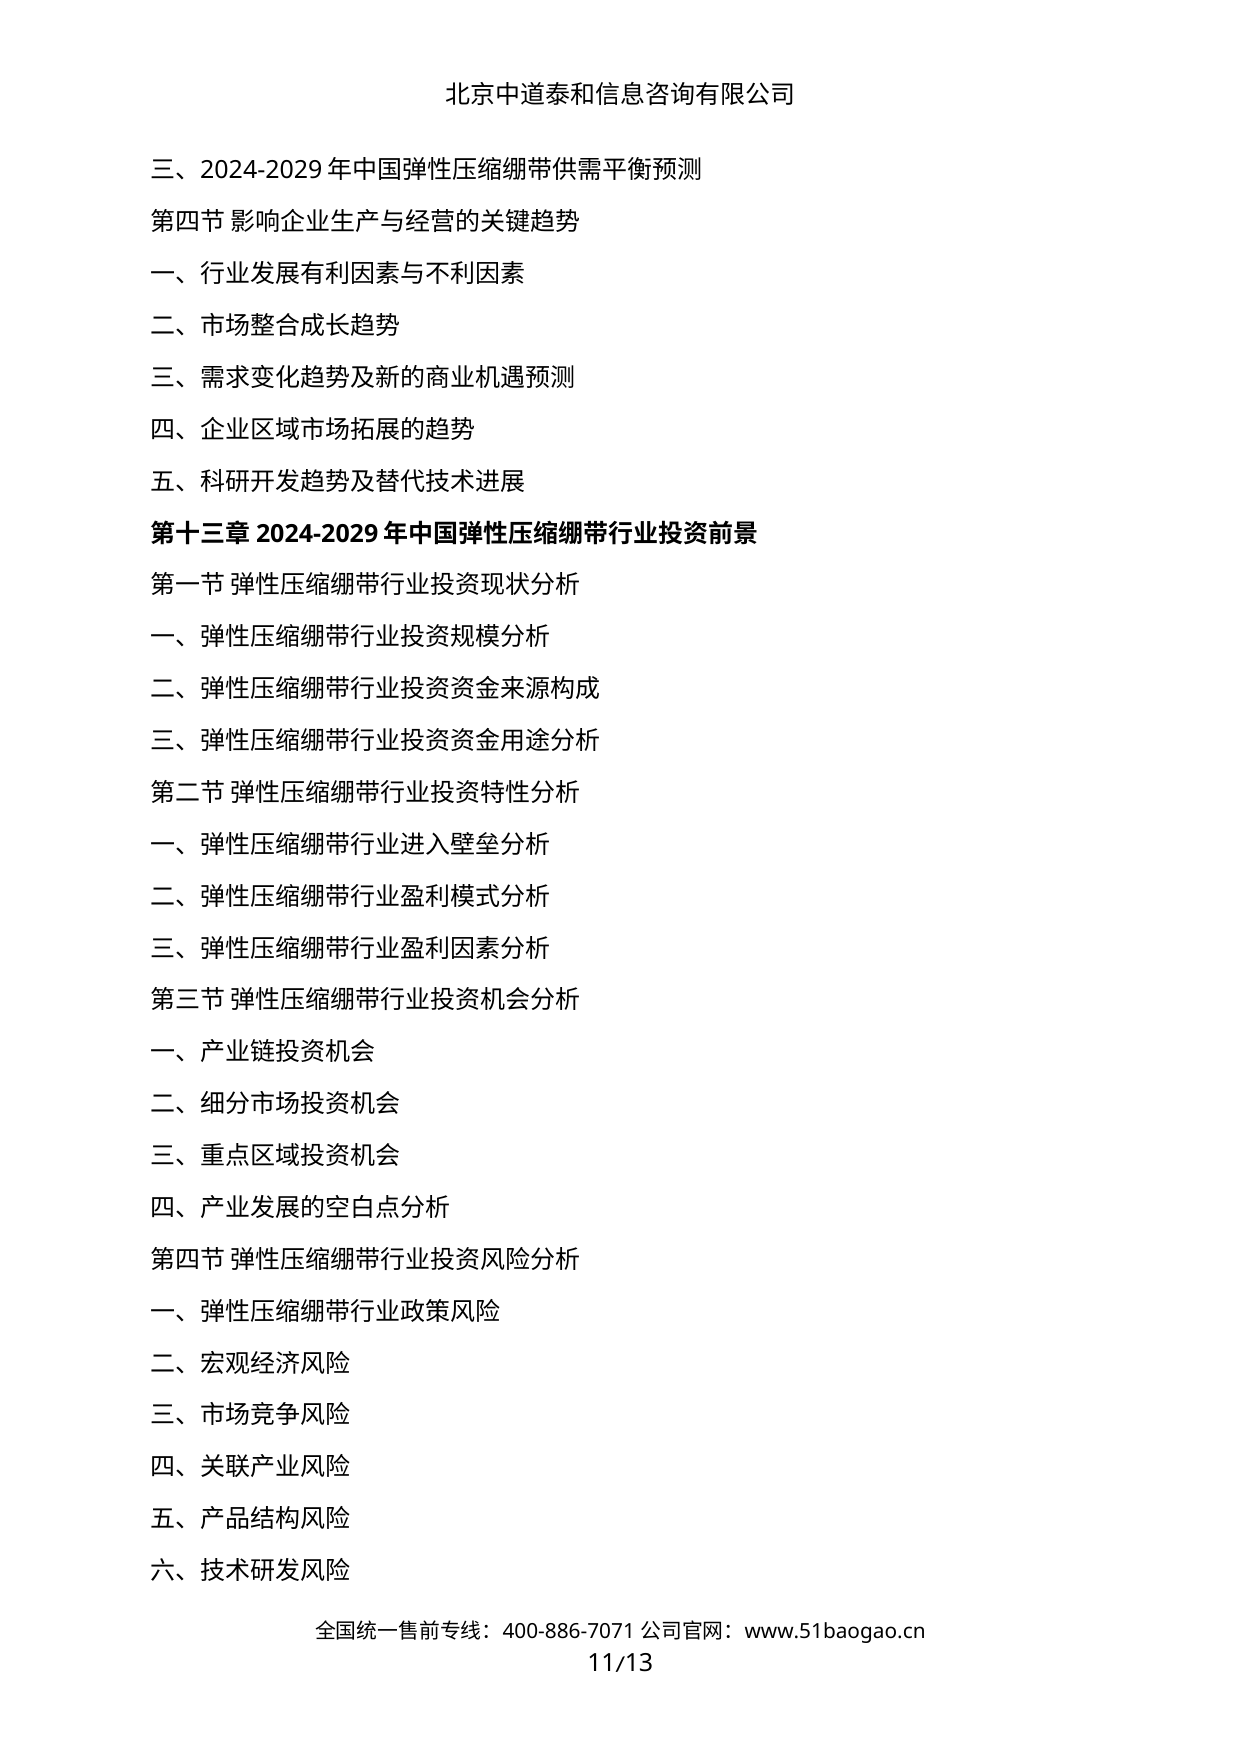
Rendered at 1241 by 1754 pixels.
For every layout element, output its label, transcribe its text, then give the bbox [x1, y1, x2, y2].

text 五、产品结构风险 [150, 1499, 1090, 1535]
text 一、产业链投资机会 [150, 1032, 1090, 1068]
text 一、行业发展有利因素与不利因素 [150, 254, 1090, 290]
text 六、技术研发风险 [150, 1551, 1090, 1587]
text 二、弹性压缩绷带行业投资资金来源构成 [150, 669, 1090, 705]
text 二、宏观经济风险 [150, 1343, 1090, 1379]
text 第二节 弹性压缩绷带行业投资特性分析 [150, 772, 1090, 809]
text 三、重点区域投资机会 [150, 1136, 1090, 1172]
text 三、弹性压缩绷带行业盈利因素分析 [150, 928, 1090, 964]
text 三、需求变化趋势及新的商业机遇预测 [150, 357, 1090, 394]
text 第一节 弹性压缩绷带行业投资现状分析 [150, 565, 1090, 601]
text 一、弹性压缩绷带行业政策风险 [150, 1291, 1090, 1327]
text 二、市场整合成长趋势 [150, 306, 1090, 342]
text 三、弹性压缩绷带行业投资资金用途分析 [150, 721, 1090, 757]
text 第四节 弹性压缩绷带行业投资风险分析 [150, 1239, 1090, 1276]
text 五、科研开发趋势及替代技术进展 [150, 461, 1090, 497]
text 第四节 影响企业生产与经营的关键趋势 [150, 202, 1090, 238]
text 第三节 弹性压缩绷带行业投资机会分析 [150, 980, 1090, 1016]
text 一、弹性压缩绷带行业投资规模分析 [150, 617, 1090, 653]
text 二、细分市场投资机会 [150, 1084, 1090, 1120]
text 四、产业发展的空白点分析 [150, 1187, 1090, 1224]
text 四、企业区域市场拓展的趋势 [150, 409, 1090, 446]
text 第十三章 2024-2029年中国弹性压缩绷带行业投资前景 [150, 513, 1090, 549]
text 一、弹性压缩绷带行业进入壁垒分析 [150, 824, 1090, 861]
text 二、弹性压缩绷带行业盈利模式分析 [150, 876, 1090, 912]
text 四、关联产业风险 [150, 1447, 1090, 1483]
text 三、2024-2029年中国弹性压缩绷带供需平衡预测 [150, 150, 1090, 186]
text 三、市场竞争风险 [150, 1395, 1090, 1431]
